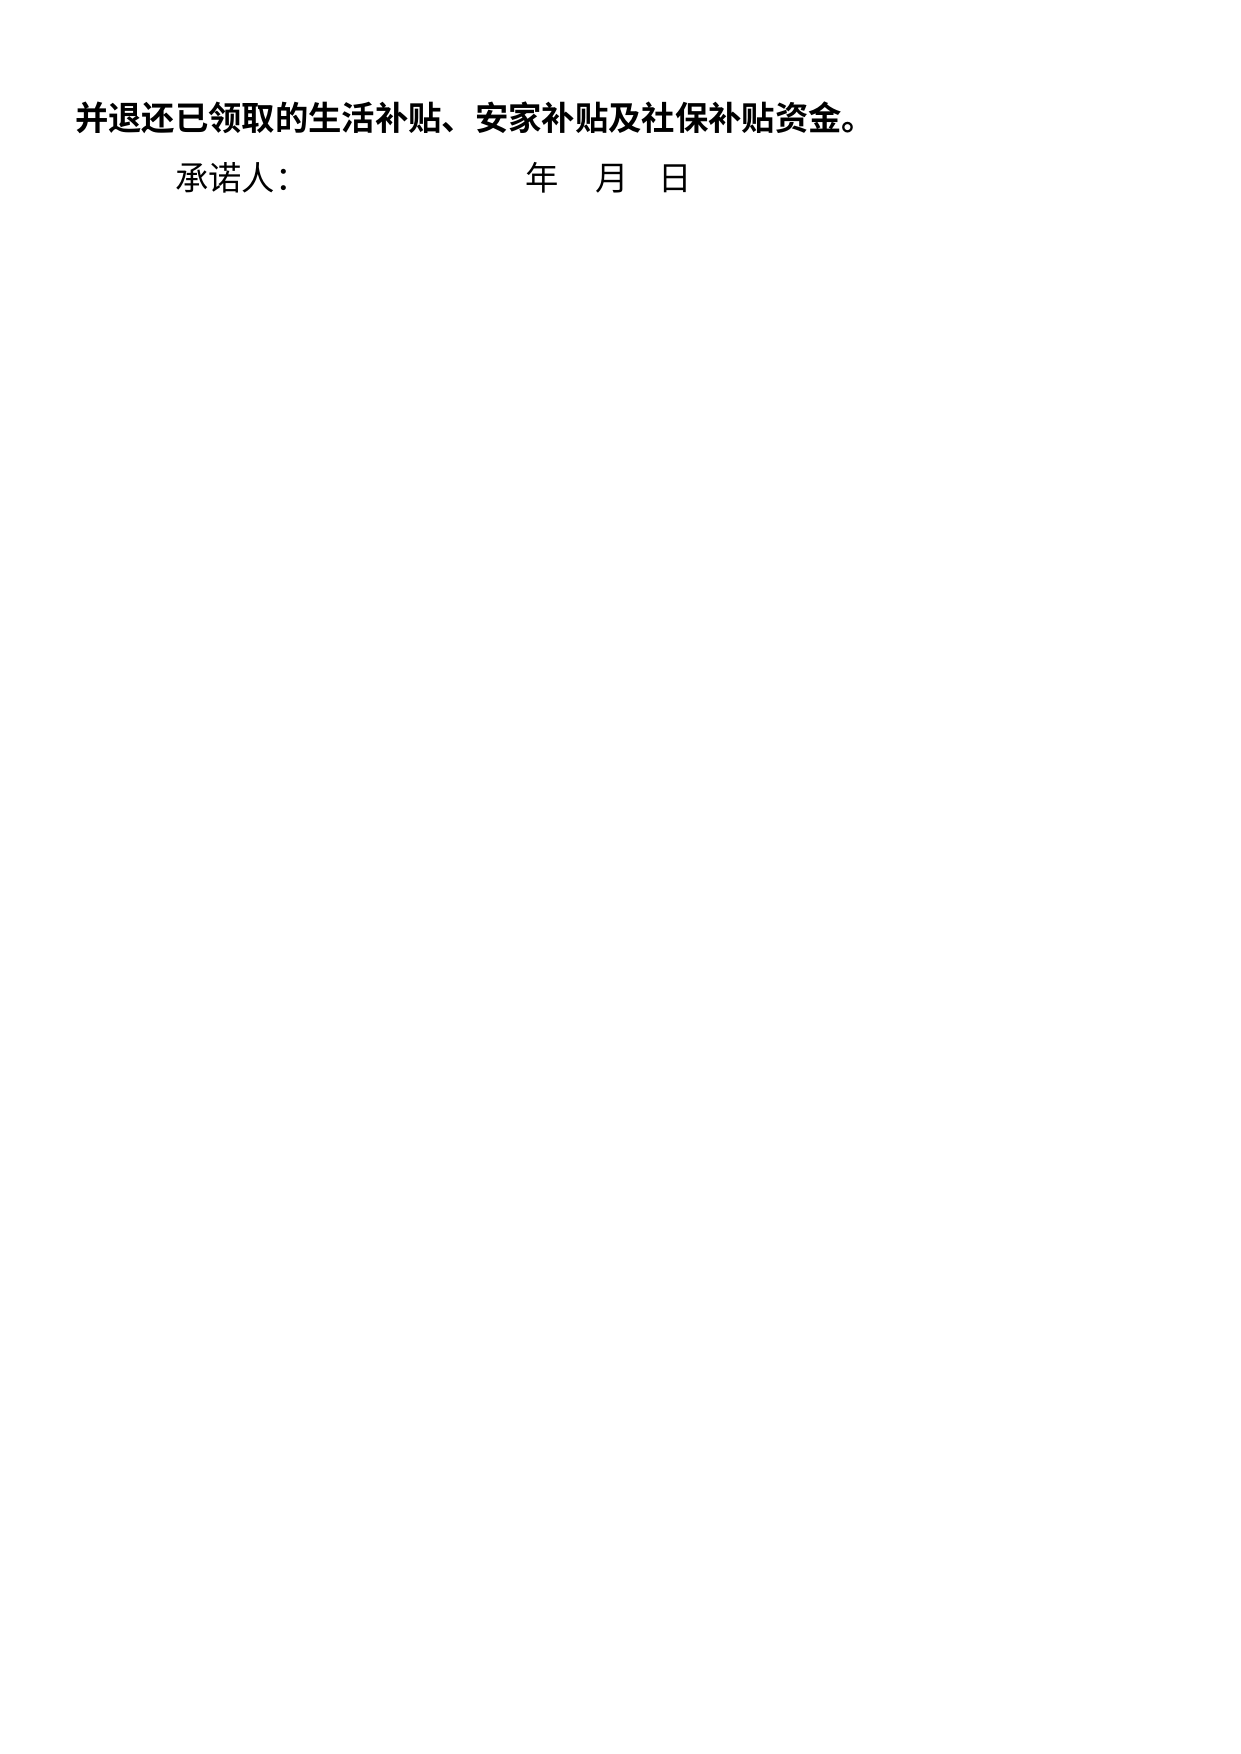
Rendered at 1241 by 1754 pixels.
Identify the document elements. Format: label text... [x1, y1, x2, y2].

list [75, 81, 1165, 143]
text 承诺人： 年 月 日 [75, 143, 1165, 208]
